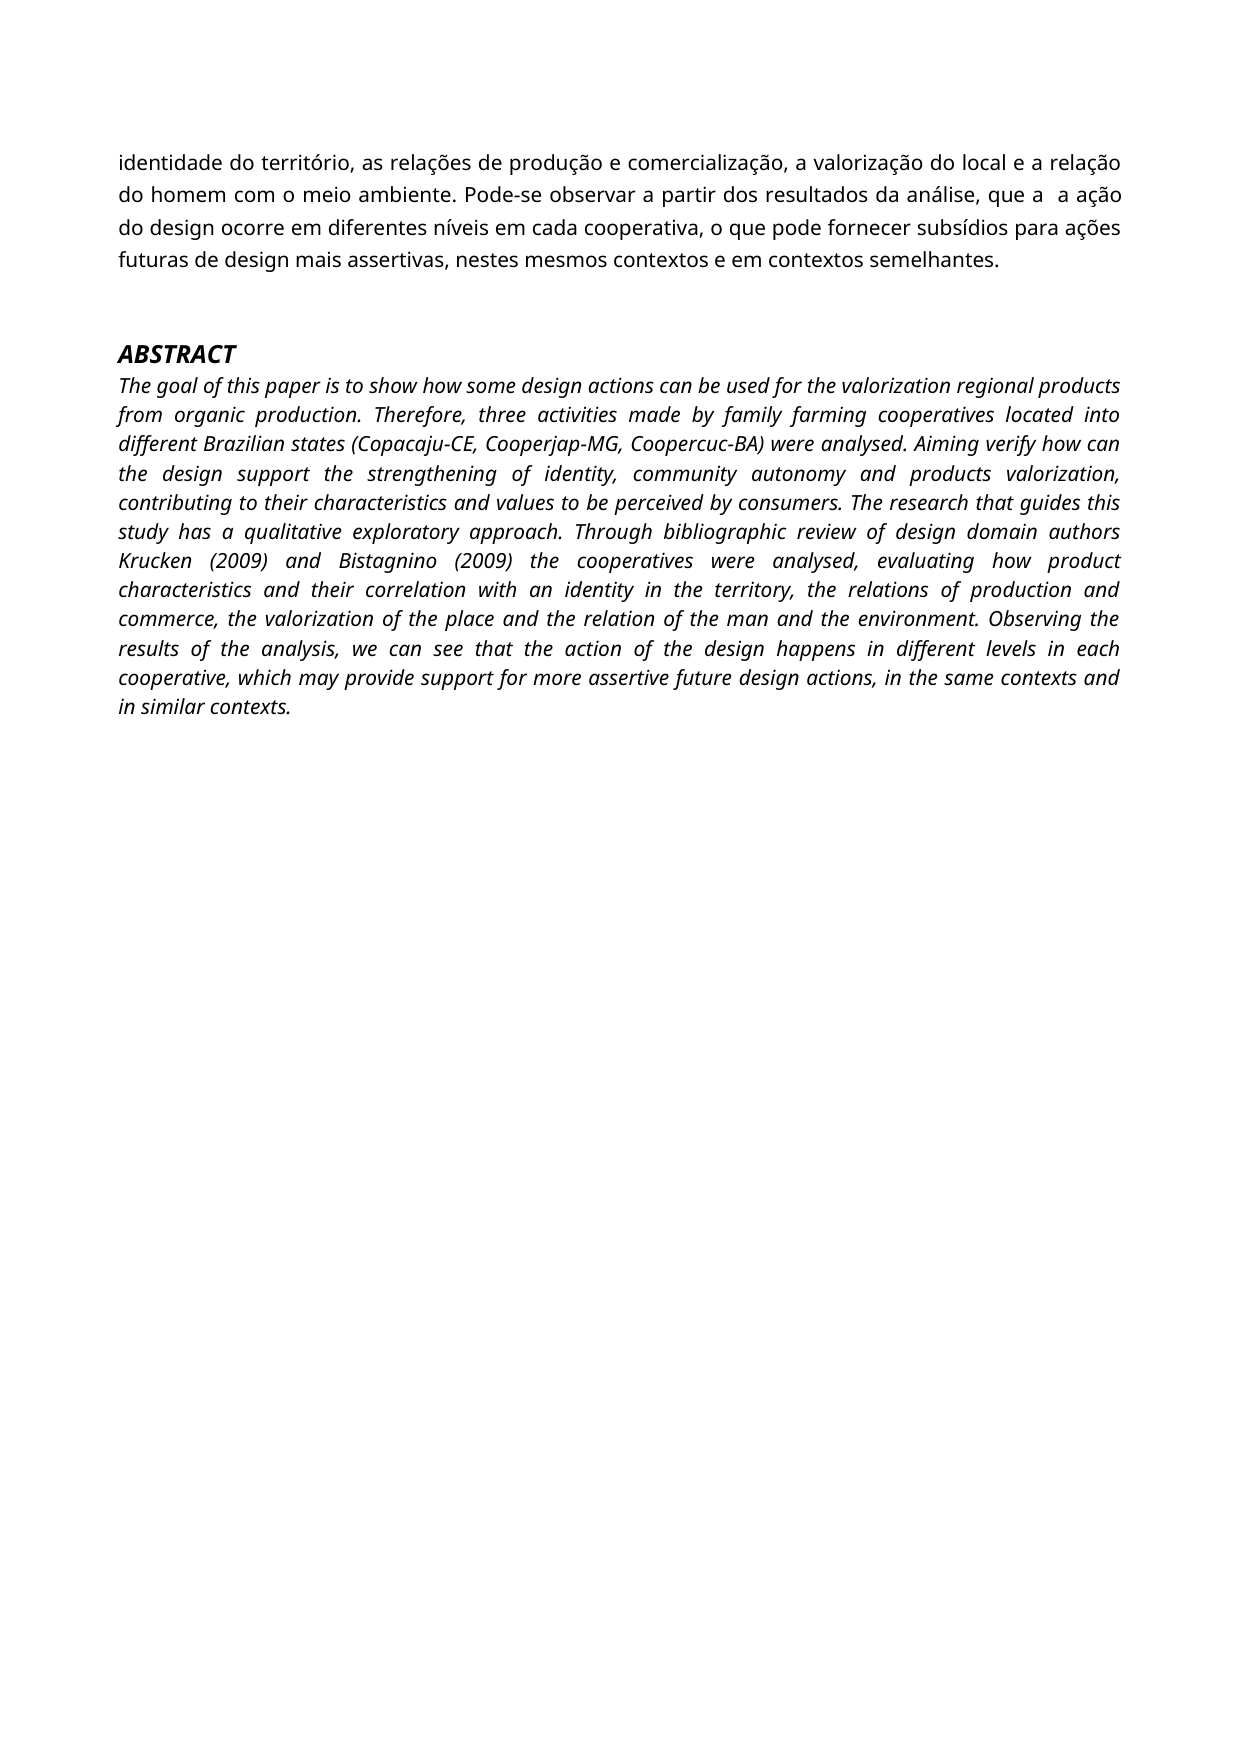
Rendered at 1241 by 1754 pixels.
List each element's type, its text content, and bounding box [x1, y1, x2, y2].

title ABSTRACT [118, 336, 1122, 371]
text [118, 148, 1122, 274]
text The goal of this paper is to show how some design actions can be used for the valorization regional products from organic production. Therefore, three activities made by family farming cooperatives located into different Brazilian states (Copacaju-CE, Cooperjap-MG, Coopercuc-BA) were analysed. Aiming verify how can the design support the strengthening of identity, community autonomy and products valorization, contributing to their characteristics and values to be perceived by consumers. The research that guides this study has a qualitative exploratory approach. Through bibliographic review of design domain authors Krucken (2009) and Bistagnino (2009) the cooperatives were analysed, evaluating how product characteristics and their correlation with an identity in the territory, the relations of production and commerce, the valorization of the place and the relation of the man and the environment. Observing the results of the analysis, we can see that the action of the design happens in different levels in each cooperative, which may provide support for more assertive future design actions, in the same contexts and in similar contexts. [118, 371, 1122, 721]
